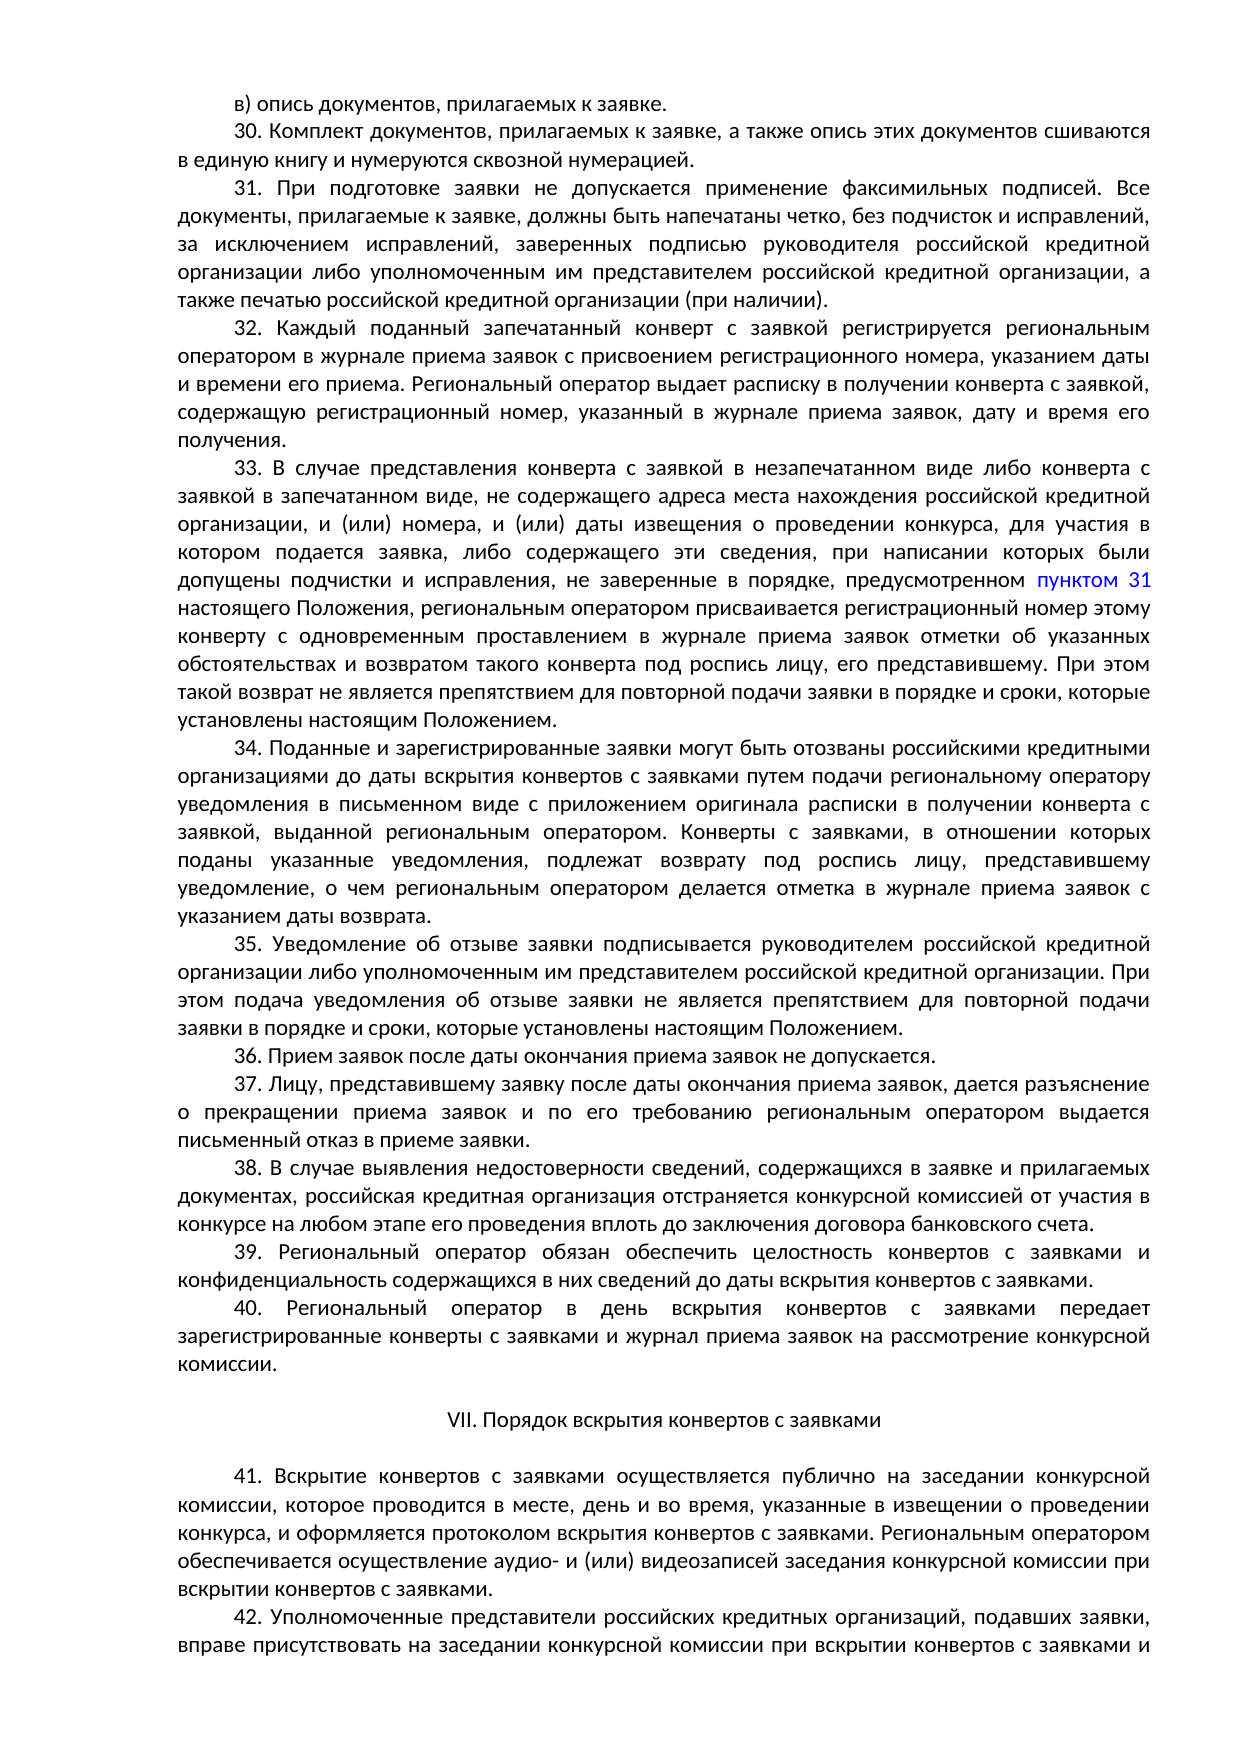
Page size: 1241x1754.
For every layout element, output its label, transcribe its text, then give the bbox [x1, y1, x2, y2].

text 31. При подготовке заявки не допускается применение факсимильных подписей. Все документы, прилагаемые к заявке, должны быть напечатаны четко, без подчисток и исправлений, за исключением исправлений, заверенных подписью руководителя российской кредитной организации либо уполномоченным им представителем российской кредитной организации, а также печатью российской кредитной организации (при наличии). [177, 173, 1152, 313]
text 33. В случае представления конверта с заявкой в незапечатанном виде либо конверта с заявкой в запечатанном виде, не содержащего адреса места нахождения российской кредитной организации, и (или) номера, и (или) даты извещения о проведении конкурса, для участия в котором подается заявка, либо содержащего эти сведения, при написании которых были допущены подчистки и исправления, не заверенные в порядке, предусмотренном пунктом 31 настоящего Положения, региональным оператором присваивается регистрационный номер этому конверту с одновременным проставлением в журнале приема заявок отметки об указанных обстоятельствах и возвратом такого конверта под роспись лицу, его представившему. При этом такой возврат не является препятствием для повторной подачи заявки в порядке и сроки, которые установлены настоящим Положением. [177, 453, 1152, 733]
text 32. Каждый поданный запечатанный конверт с заявкой регистрируется региональным оператором в журнале приема заявок с присвоением регистрационного номера, указанием даты и времени его приема. Региональный оператор выдает расписку в получении конверта с заявкой, содержащую регистрационный номер, указанный в журнале приема заявок, дату и время его получения. [177, 313, 1152, 453]
text 38. В случае выявления недостоверности сведений, содержащихся в заявке и прилагаемых документах, российская кредитная организация отстраняется конкурсной комиссией от участия в конкурсе на любом этапе его проведения вплоть до заключения договора банковского счета. [177, 1153, 1152, 1237]
text 41. Вскрытие конвертов с заявками осуществляется публично на заседании конкурсной комиссии, которое проводится в месте, день и во время, указанные в извещении о проведении конкурса, и оформляется протоколом вскрытия конвертов с заявками. Региональным оператором обеспечивается осуществление аудио- и (или) видеозаписей заседания конкурсной комиссии при вскрытии конвертов с заявками. [177, 1462, 1152, 1602]
text 37. Лицу, представившему заявку после даты окончания приема заявок, дается разъяснение о прекращении приема заявок и по его требованию региональным оператором выдается письменный отказ в приеме заявки. [177, 1069, 1152, 1153]
text 30. Комплект документов, прилагаемых к заявке, а также опись этих документов сшиваются в единую книгу и нумеруются сквозной нумерацией. [177, 117, 1152, 173]
text VII. Порядок вскрытия конвертов с заявками [177, 1406, 1152, 1434]
text в) опись документов, прилагаемых к заявке. [177, 89, 1152, 117]
text 36. Прием заявок после даты окончания приема заявок не допускается. [177, 1041, 1152, 1069]
text 34. Поданные и зарегистрированные заявки могут быть отозваны российскими кредитными организациями до даты вскрытия конвертов с заявками путем подачи региональному оператору уведомления в письменном виде с приложением оригинала расписки в получении конверта с заявкой, выданной региональным оператором. Конверты с заявками, в отношении которых поданы указанные уведомления, подлежат возврату под роспись лицу, представившему уведомление, о чем региональным оператором делается отметка в журнале приема заявок с указанием даты возврата. [177, 733, 1152, 929]
text 40. Региональный оператор в день вскрытия конвертов с заявками передает зарегистрированные конверты с заявками и журнал приема заявок на рассмотрение конкурсной комиссии. [177, 1293, 1152, 1378]
text 39. Региональный оператор обязан обеспечить целостность конвертов с заявками и конфиденциальность содержащихся в них сведений до даты вскрытия конвертов с заявками. [177, 1237, 1152, 1293]
text 35. Уведомление об отзыве заявки подписывается руководителем российской кредитной организации либо уполномоченным им представителем российской кредитной организации. При этом подача уведомления об отзыве заявки не является препятствием для повторной подачи заявки в порядке и сроки, которые установлены настоящим Положением. [177, 929, 1152, 1041]
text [177, 1602, 1152, 1658]
